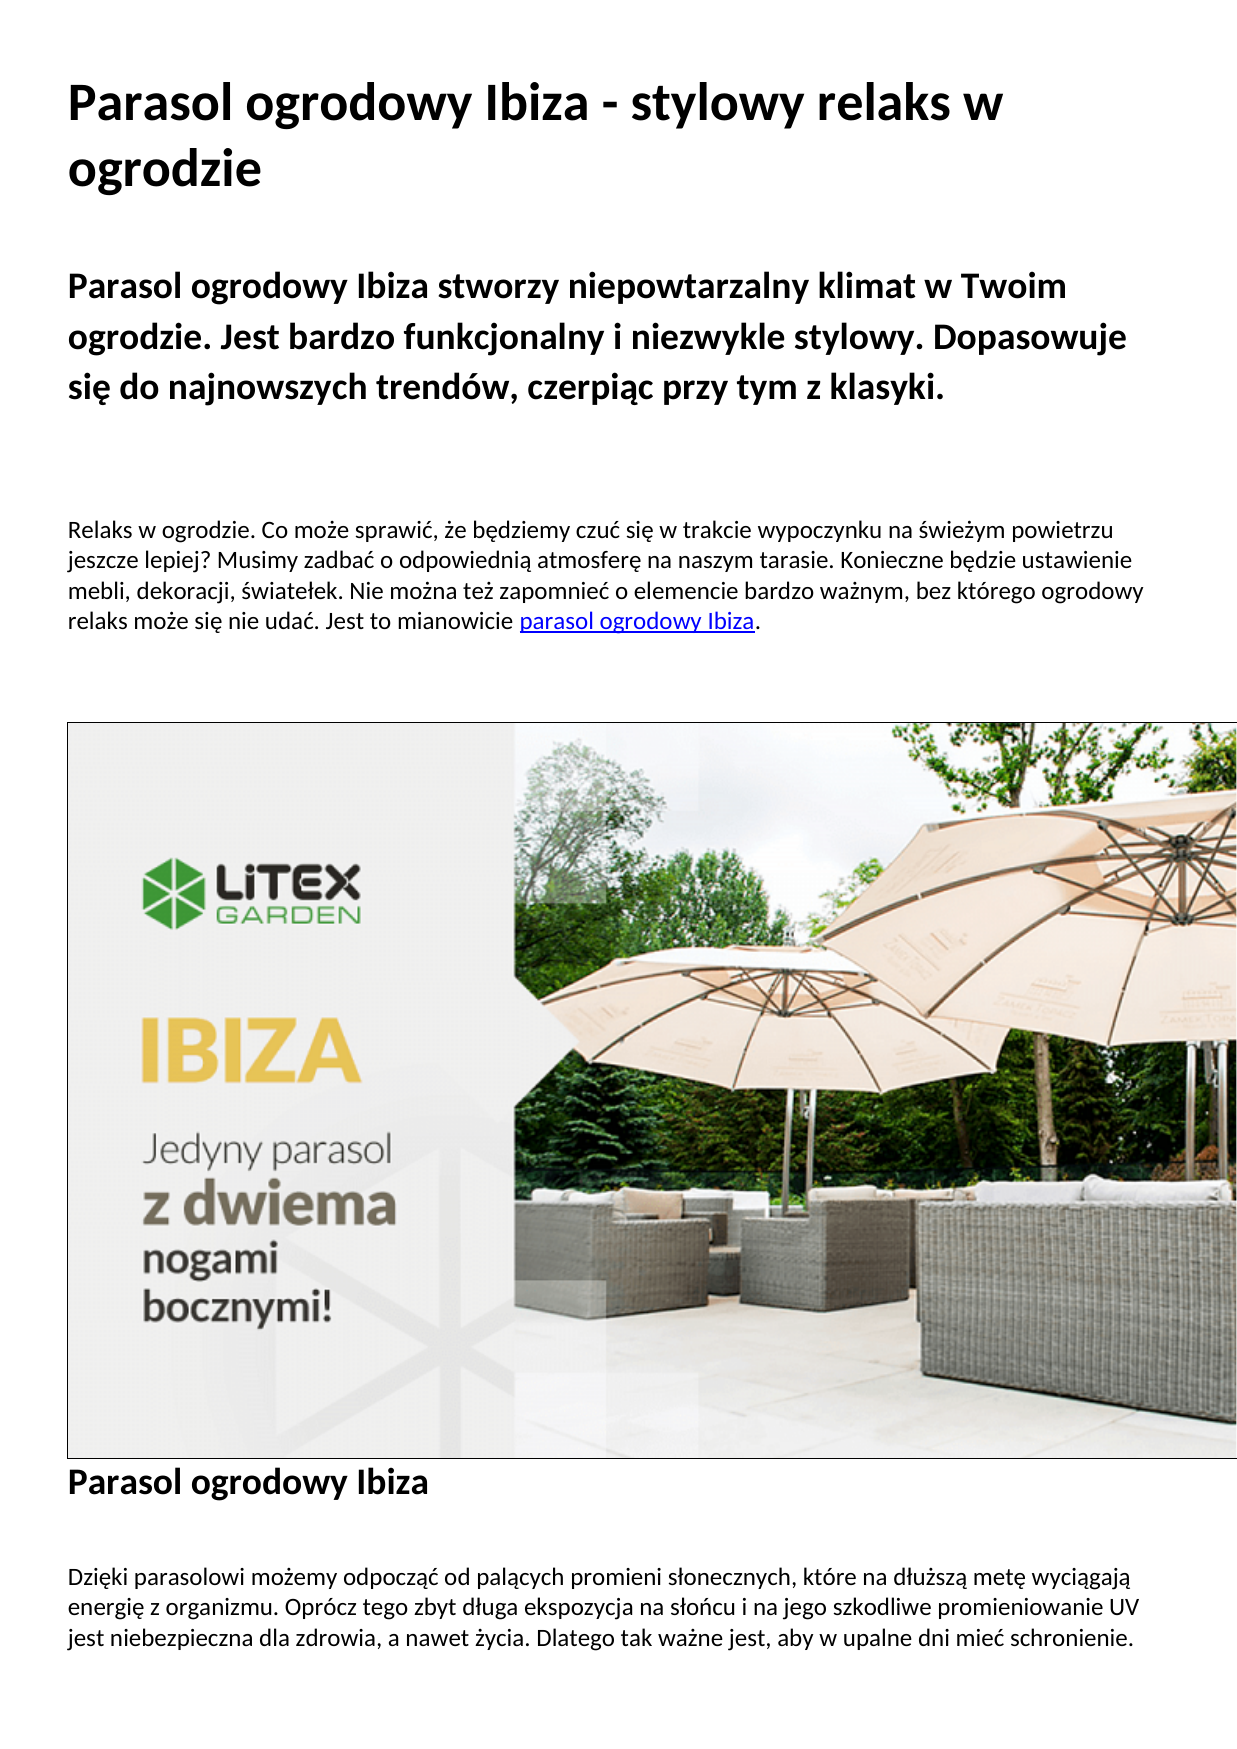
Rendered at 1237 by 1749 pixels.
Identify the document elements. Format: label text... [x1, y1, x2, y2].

picture [68, 723, 1237, 1458]
text Relaks w ogrodzie. Co może sprawić, że będziemy czuć się w trakcie wypoczynku na świeżym powietrzu jeszcze lepiej? Musimy zadbać o odpowiednią atmosferę na naszym tarasie. Konieczne będzie ustawienie mebli, dekoracji, światełek. Nie można też zapomnieć o elemencie bardzo ważnym, bez którego ogrodowy relaks może się nie udać. Jest to mianowicie parasol ogrodowy Ibiza. [68, 514, 1169, 636]
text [68, 1561, 1169, 1652]
text Parasol ogrodowy Ibiza stworzy niepowtarzalny klimat w Twoim ogrodzie. Jest bardzo funkcjonalny i niezwykle stylowy. Dopasowuje się do najnowszych trendów, czerpiąc przy tym z klasyki. [68, 262, 1169, 409]
text Parasol ogrodowy Ibiza [68, 1459, 1169, 1504]
text Parasol ogrodowy Ibiza - stylowy relaks w ogrodzie [68, 68, 1169, 200]
